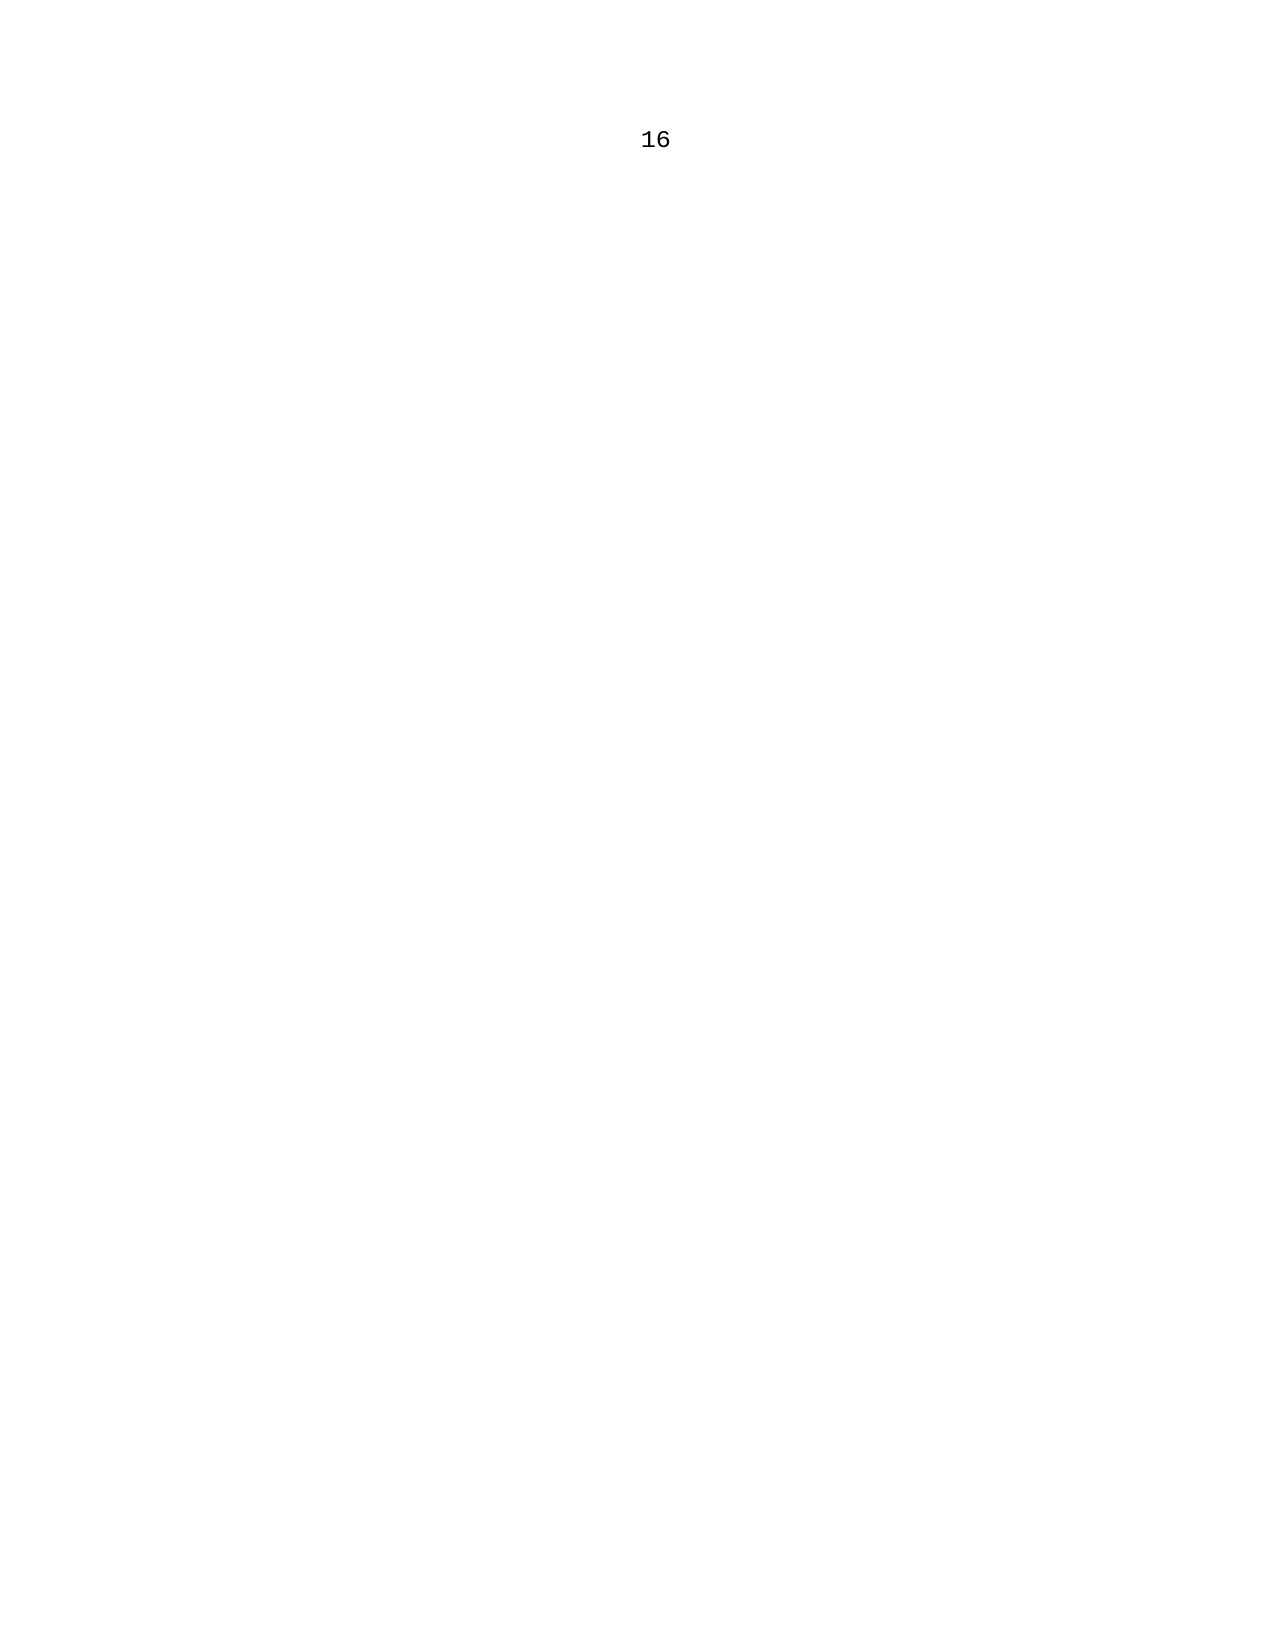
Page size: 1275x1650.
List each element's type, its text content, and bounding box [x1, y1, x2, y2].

text 16 [635, 127, 676, 154]
